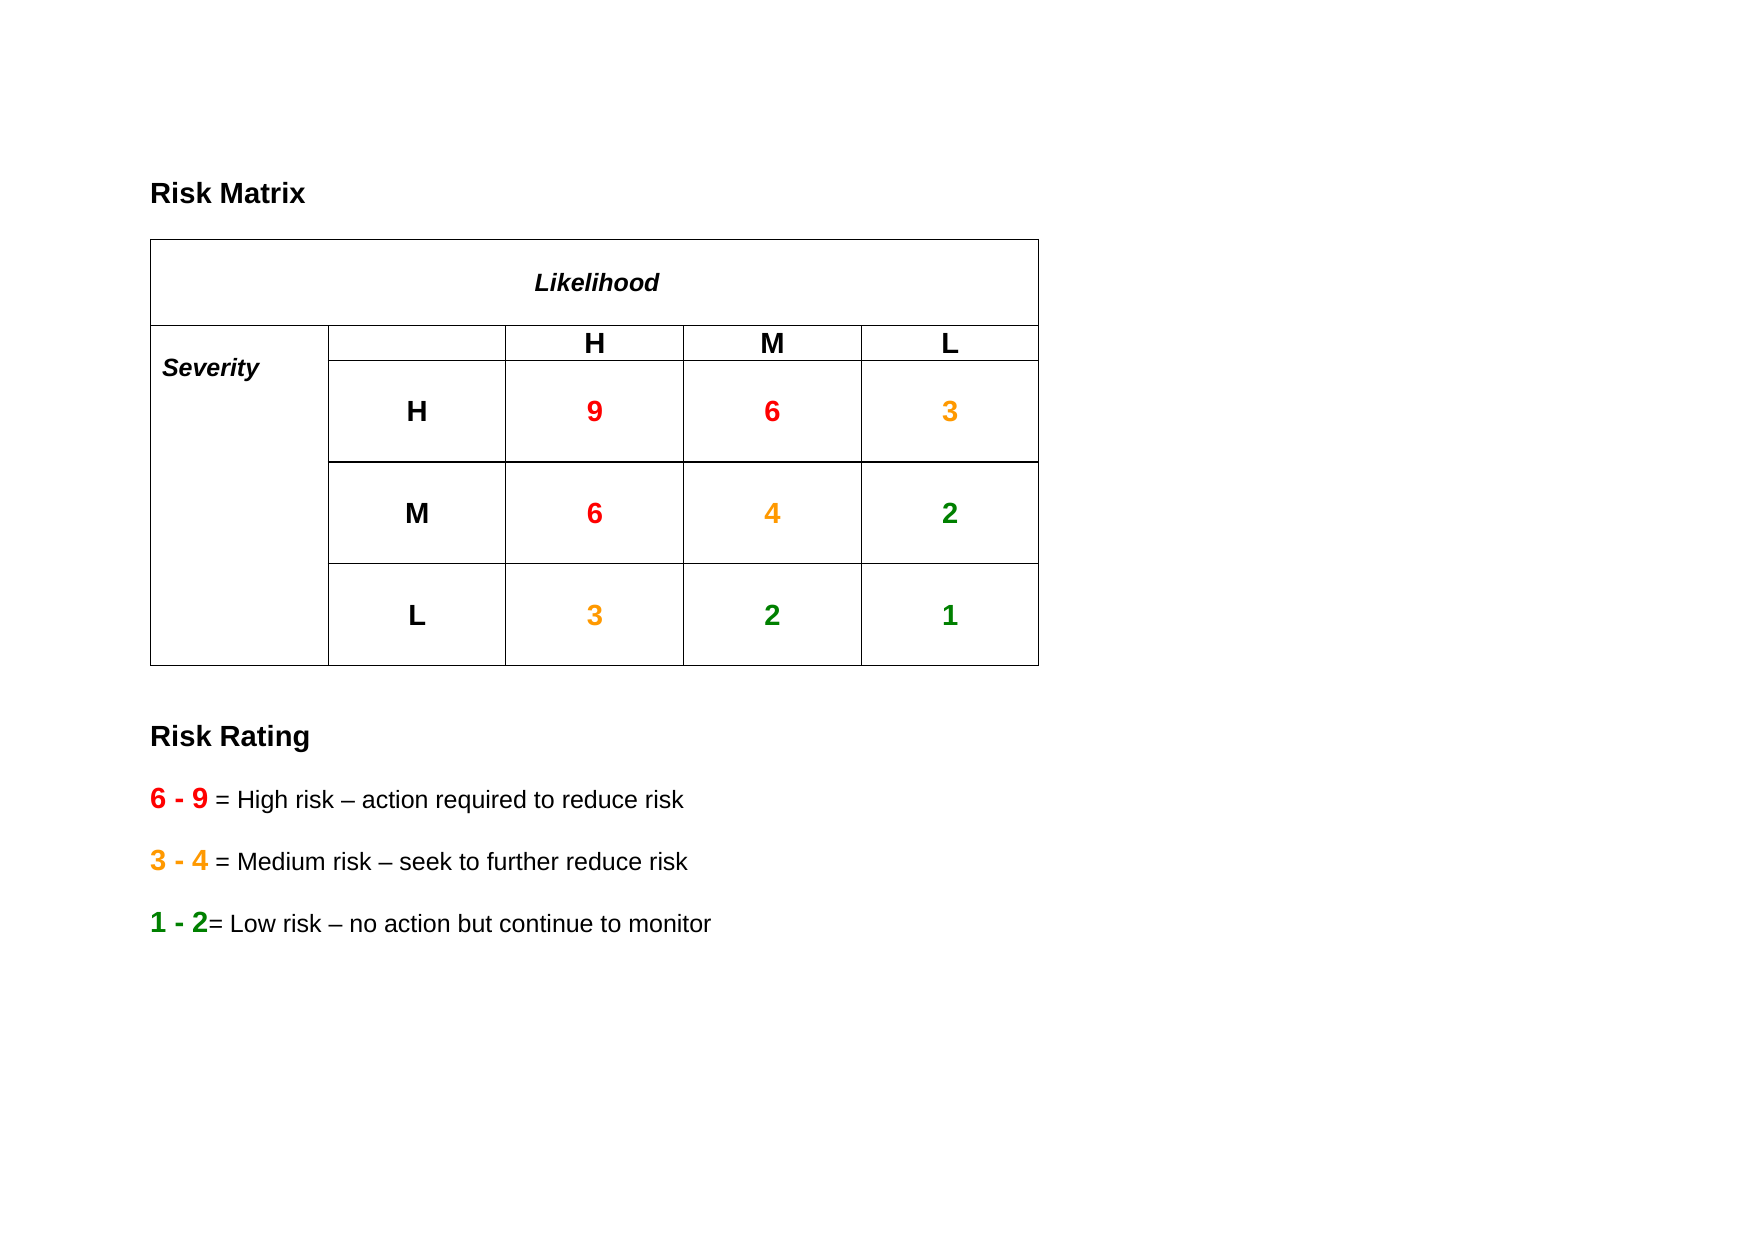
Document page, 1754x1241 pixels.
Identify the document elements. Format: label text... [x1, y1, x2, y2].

table_cell 1 [862, 564, 1038, 665]
table_cell 6 [506, 463, 683, 563]
table_cell 3 [506, 564, 683, 665]
table_cell Severity [151, 326, 328, 665]
table_cell 3 [862, 361, 1038, 461]
table_cell 4 [684, 463, 861, 563]
table_cell 6 [684, 361, 861, 461]
text 3 - 4 = Medium risk – seek to further reduce risk [150, 843, 1604, 877]
table_cell [329, 326, 505, 360]
table_cell L [862, 326, 1038, 360]
table_cell 2 [684, 564, 861, 665]
table_cell H [329, 361, 505, 461]
text 1 - 2= Low risk – no action but continue to monitor [150, 905, 1604, 939]
table_header Likelihood [151, 240, 1038, 325]
table_cell M [329, 463, 505, 563]
table_cell M [684, 326, 861, 360]
text 6 - 9 = High risk – action required to reduce risk [150, 781, 1604, 814]
table_cell H [506, 326, 683, 360]
table_cell L [329, 564, 505, 665]
table_cell 2 [862, 463, 1038, 563]
text Risk Matrix [150, 176, 1604, 210]
table_cell 9 [506, 361, 683, 461]
text Risk Rating [150, 718, 1604, 752]
